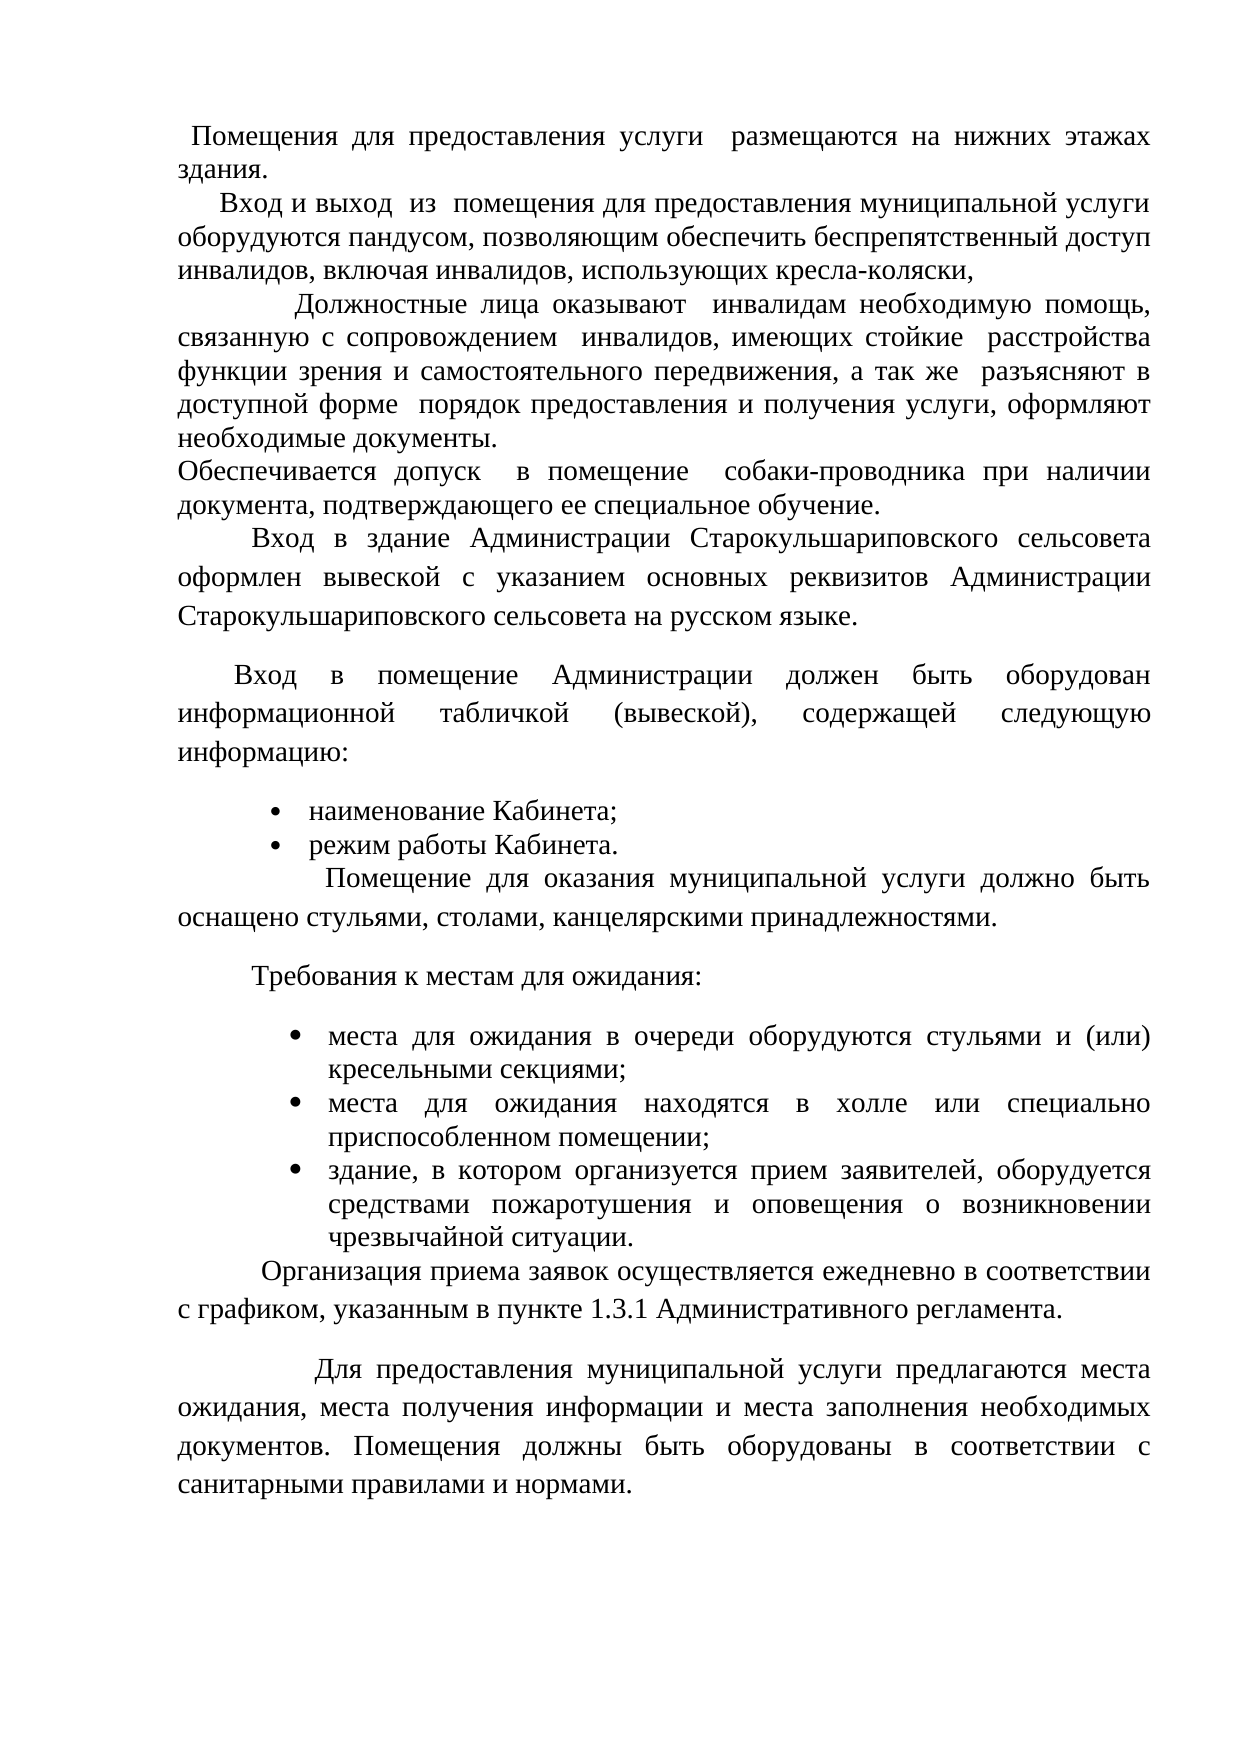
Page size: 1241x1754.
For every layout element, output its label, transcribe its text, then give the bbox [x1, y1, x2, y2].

text Для предоставления муниципальной услуги предлагаются места ожидания, места получения информации и места заполнения необходимых документов. Помещения должны быть оборудованы в соответствии с санитарными правилами и нормами. [177, 1351, 1152, 1500]
list здание, в котором организуется прием заявителей, оборудуется средствами пожаротушения и оповещения о возникновении чрезвычайной ситуации. [290, 1152, 1152, 1253]
text Требования к местам для ожидания: [177, 958, 1152, 992]
text Вход и выход из помещения для предоставления муниципальной услуги оборудуются пандусом, позволяющим обеспечить беспрепятственный доступ инвалидов, включая инвалидов, использующих кресла-коляски, [177, 185, 1152, 286]
list места для ожидания в очереди оборудуются стульями и (или) кресельными секциями; [290, 1018, 1152, 1085]
list наименование Кабинета; [271, 793, 1152, 827]
list режим работы Кабинета. [271, 827, 1152, 861]
text Должностные лица оказывают инвалидам необходимую помощь, связанную с сопровождением инвалидов, имеющих стойкие расстройства функции зрения и самостоятельного передвижения, а так же разъясняют в доступной форме порядок предоставления и получения услуги, оформляют необходимые документы. [177, 286, 1152, 453]
text Помещение для оказания муниципальной услуги должно быть оснащено стульями, столами, канцелярскими принадлежностями. [177, 861, 1152, 933]
list места для ожидания находятся в холле или специально приспособленном помещении; [290, 1085, 1152, 1152]
text Организация приема заявок осуществляется ежедневно в соответствии с графиком, указанным в пункте 1.3.1 Административного регламента. [177, 1253, 1152, 1325]
text Помещения для предоставления услуги размещаются на нижних этажах здания. [177, 118, 1152, 185]
text Вход в здание Администрации Старокульшариповского сельсовета оформлен вывеской с указанием основных реквизитов Администрации Старокульшариповского сельсовета на русском языке. [177, 521, 1152, 631]
text Обеспечивается допуск в помещение собаки-проводника при наличии документа, подтверждающего ее специальное обучение. [177, 453, 1152, 521]
text Вход в помещение Администрации должен быть оборудован информационной табличкой (вывеской), содержащей следующую информацию: [177, 657, 1152, 768]
